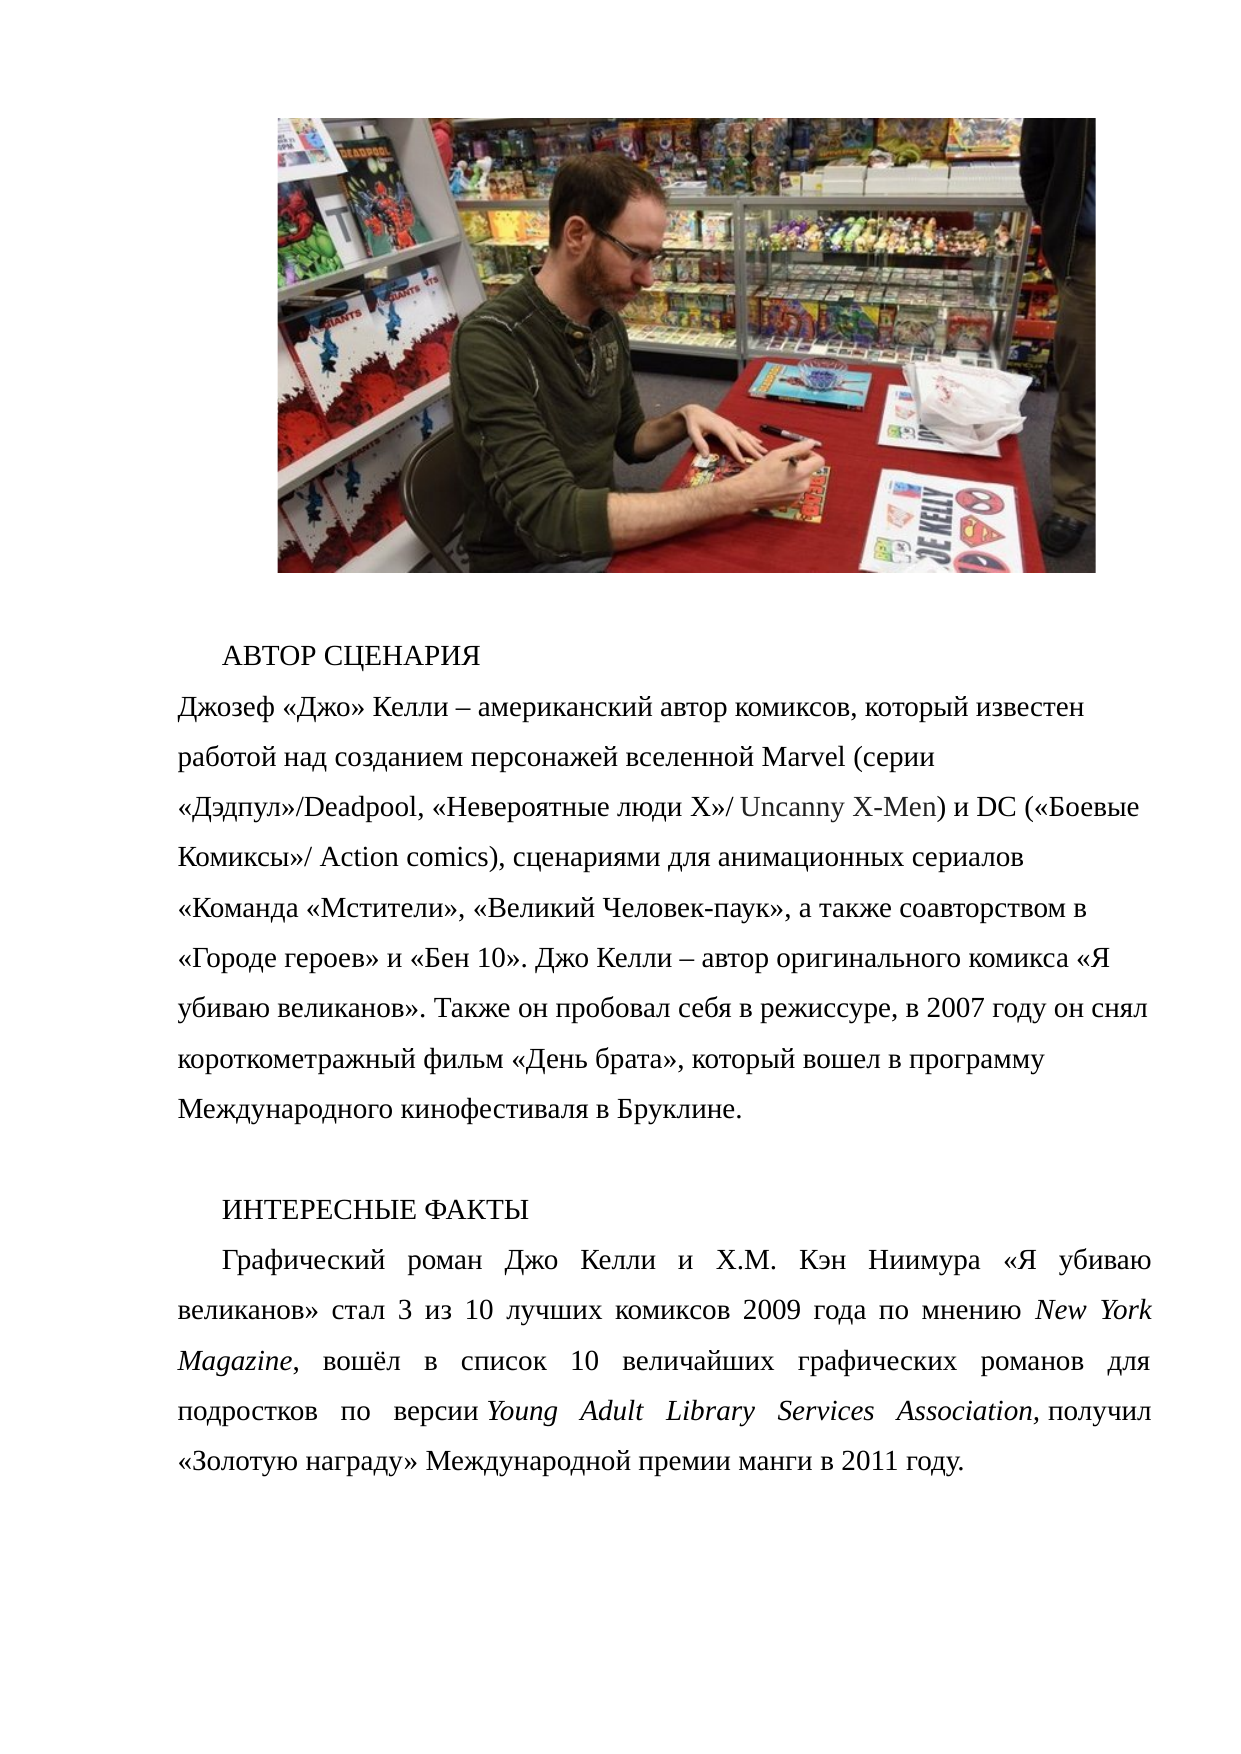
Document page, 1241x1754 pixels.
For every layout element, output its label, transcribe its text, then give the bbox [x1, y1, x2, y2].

picture [277, 118, 1096, 573]
text ИНТЕРЕСНЫЕ ФАКТЫ [177, 1192, 1152, 1225]
text Графический роман Джо Келли и Х.М. Кэн Ниимура «Я убиваю великанов» стал 3 из 10 лучших комиксов 2009 года по мнению New York Magazine, вошёл в список 10 величайших графических романов для подростков по версии Young Adult Library Services Association, получил «Золотую награду» Международной премии манги в 2011 году. [177, 1242, 1152, 1477]
text Джозеф «Джо» Келли – американский автор комиксов, который известен работой над созданием персонажей вселенной Marvel (серии «Дэдпул»/Deadpool, «Невероятные люди X»/ Uncanny X-Men) и DC («Боевые Комиксы»/ Action comics), сценариями для анимационных сериалов «Команда «Мстители», «Великий Человек-паук», а также соавторством в «Городе героев» и «Бен 10». Джо Келли – автор оригинального комикса «Я убиваю великанов». Также он пробовал себя в режиссуре, в 2007 году он снял короткометражный фильм «День брата», который вошел в программу Международного кинофестиваля в Бруклине. [177, 689, 1152, 1125]
text АВТОР СЦЕНАРИЯ [177, 638, 1152, 672]
